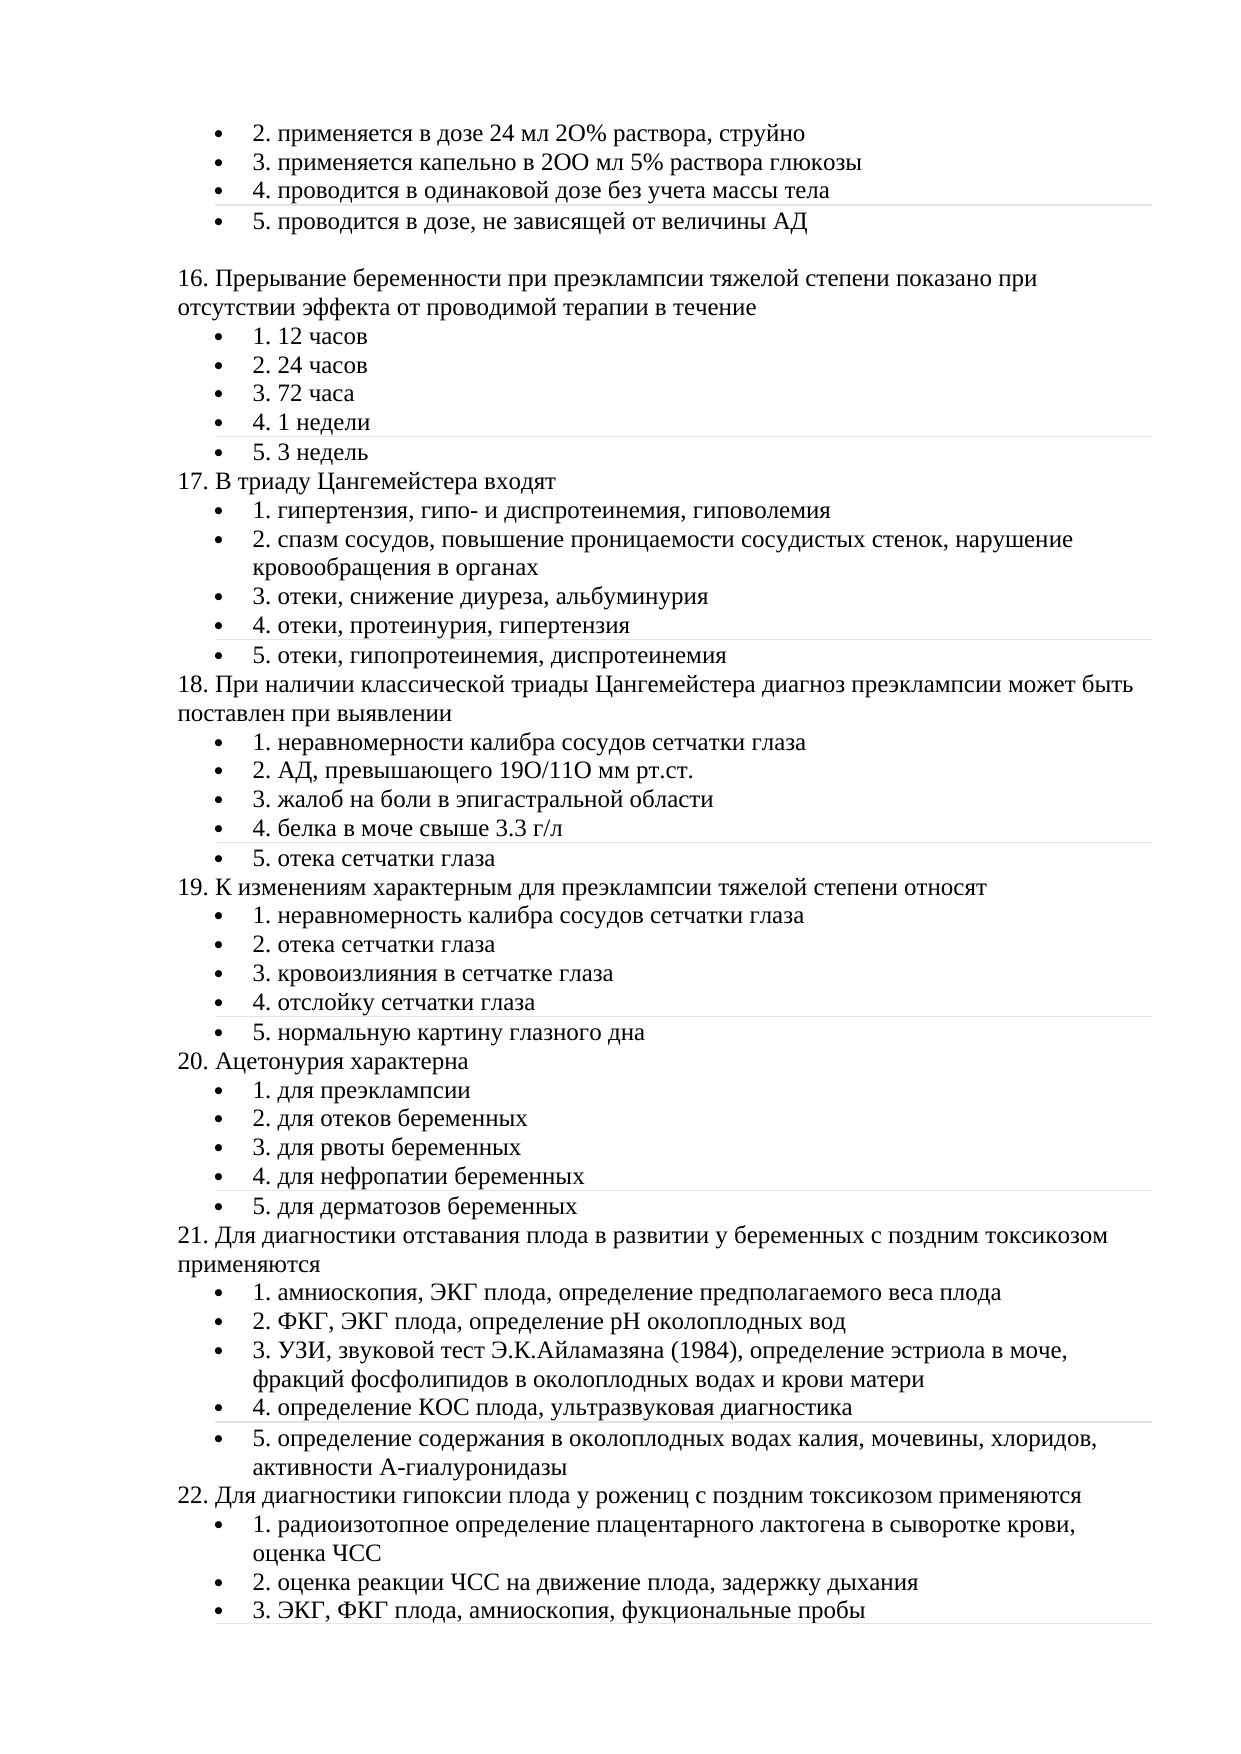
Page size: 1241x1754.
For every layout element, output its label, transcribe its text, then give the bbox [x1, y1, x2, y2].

list 2. 24 часов [215, 350, 1152, 378]
list 2. ФКГ, ЭКГ плода, определение рH околоплодных вод [215, 1306, 1152, 1335]
list 3. отеки, снижение диуреза, альбуминурия [215, 581, 1152, 610]
list 3. применяется капельно в 2OO мл 5% раствора глюкозы [215, 147, 1152, 176]
text 18. При наличии классической триады Цангемейстера диагноз преэклампсии может быть поставлен при выявлении [177, 669, 1152, 727]
list 4. отеки, протеинурия, гипертензия [215, 610, 1152, 639]
list 2. для отеков беременных [215, 1103, 1152, 1132]
text 21. Для диагностики отставания плода в развитии у беременных с поздним токсикозом применяются [177, 1220, 1152, 1277]
text 20. Ацетонурия характерна [177, 1046, 1152, 1075]
list 1. амниоскопия, ЭКГ плода, определение предполагаемого веса плода [215, 1277, 1152, 1306]
list 2. спазм сосудов, повышение проницаемости сосудистых стенок, нарушение кровообращения в органах [215, 524, 1152, 581]
text 17. В триаду Цангемейстера входят [177, 466, 1152, 495]
list 3. ЭКГ, ФКГ плода, амниоскопия, фукциональные пробы [215, 1595, 1152, 1623]
list 3. кровоизлияния в сетчатке глаза [215, 958, 1152, 987]
list 3. для рвоты беременных [215, 1132, 1152, 1161]
list 4. 1 недели [215, 407, 1152, 436]
list 4. проводится в одинаковой дозе без учета массы тела [215, 176, 1152, 204]
text 16. Прерывание беременности при преэклампсии тяжелой степени показано при отсутствии эффекта от проводимой терапии в течение [177, 263, 1152, 321]
list 2. применяется в дозе 24 мл 2O% раствора, струйно [215, 118, 1152, 147]
list 4. для нефропатии беременных [215, 1161, 1152, 1190]
list 5. 3 недель [215, 437, 1152, 466]
list 5. отеки, гипопротеинемия, диспротеинемия [215, 640, 1152, 669]
list 5. для дерматозов беременных [215, 1191, 1152, 1220]
list 3. 72 часа [215, 378, 1152, 407]
list 1. 12 часов [215, 321, 1152, 350]
text 22. Для диагностики гипоксии плода у рожениц с поздним токсикозом применяются [177, 1480, 1152, 1509]
list 1. неравномерность калибра сосудов сетчатки глаза [215, 901, 1152, 929]
list 1. гипертензия, гипо- и диспротеинемия, гиповолемия [215, 495, 1152, 524]
list 4. отслойку сетчатки глаза [215, 987, 1152, 1016]
list 5. нормальную картину глазного дна [215, 1017, 1152, 1046]
list 1. для преэклампсии [215, 1075, 1152, 1103]
list 4. белка в моче свыше 3.3 г/л [215, 813, 1152, 842]
list 5. определение содержания в околоплодных водах калия, мочевины, хлоридов, активности А-гиалуронидазы [215, 1423, 1152, 1480]
list 1. неравномерности калибра сосудов сетчатки глаза [215, 727, 1152, 755]
list 3. жалоб на боли в эпигастральной области [215, 784, 1152, 813]
list 5. проводится в дозе, не зависящей от величины АД [215, 206, 1152, 235]
list 2. оценка реакции ЧСС на движение плода, задержку дыхания [215, 1567, 1152, 1595]
list 5. отека сетчатки глаза [215, 843, 1152, 872]
list 4. определение КОС плода, ультразвуковая диагностика [215, 1392, 1152, 1421]
list 2. АД, превышающего 19O/11O мм рт.ст. [215, 755, 1152, 784]
list 3. УЗИ, звуковой тест Э.К.Айламазяна (1984), определение эстриола в моче, фракций фосфолипидов в околоплодных водах и крови матери [215, 1335, 1152, 1392]
list 2. отека сетчатки глаза [215, 929, 1152, 958]
list 1. радиоизотопное определение плацентарного лактогена в сыворотке крови, оценка ЧСС [215, 1509, 1152, 1567]
text 19. К изменениям характерным для преэклампсии тяжелой степени относят [177, 872, 1152, 901]
